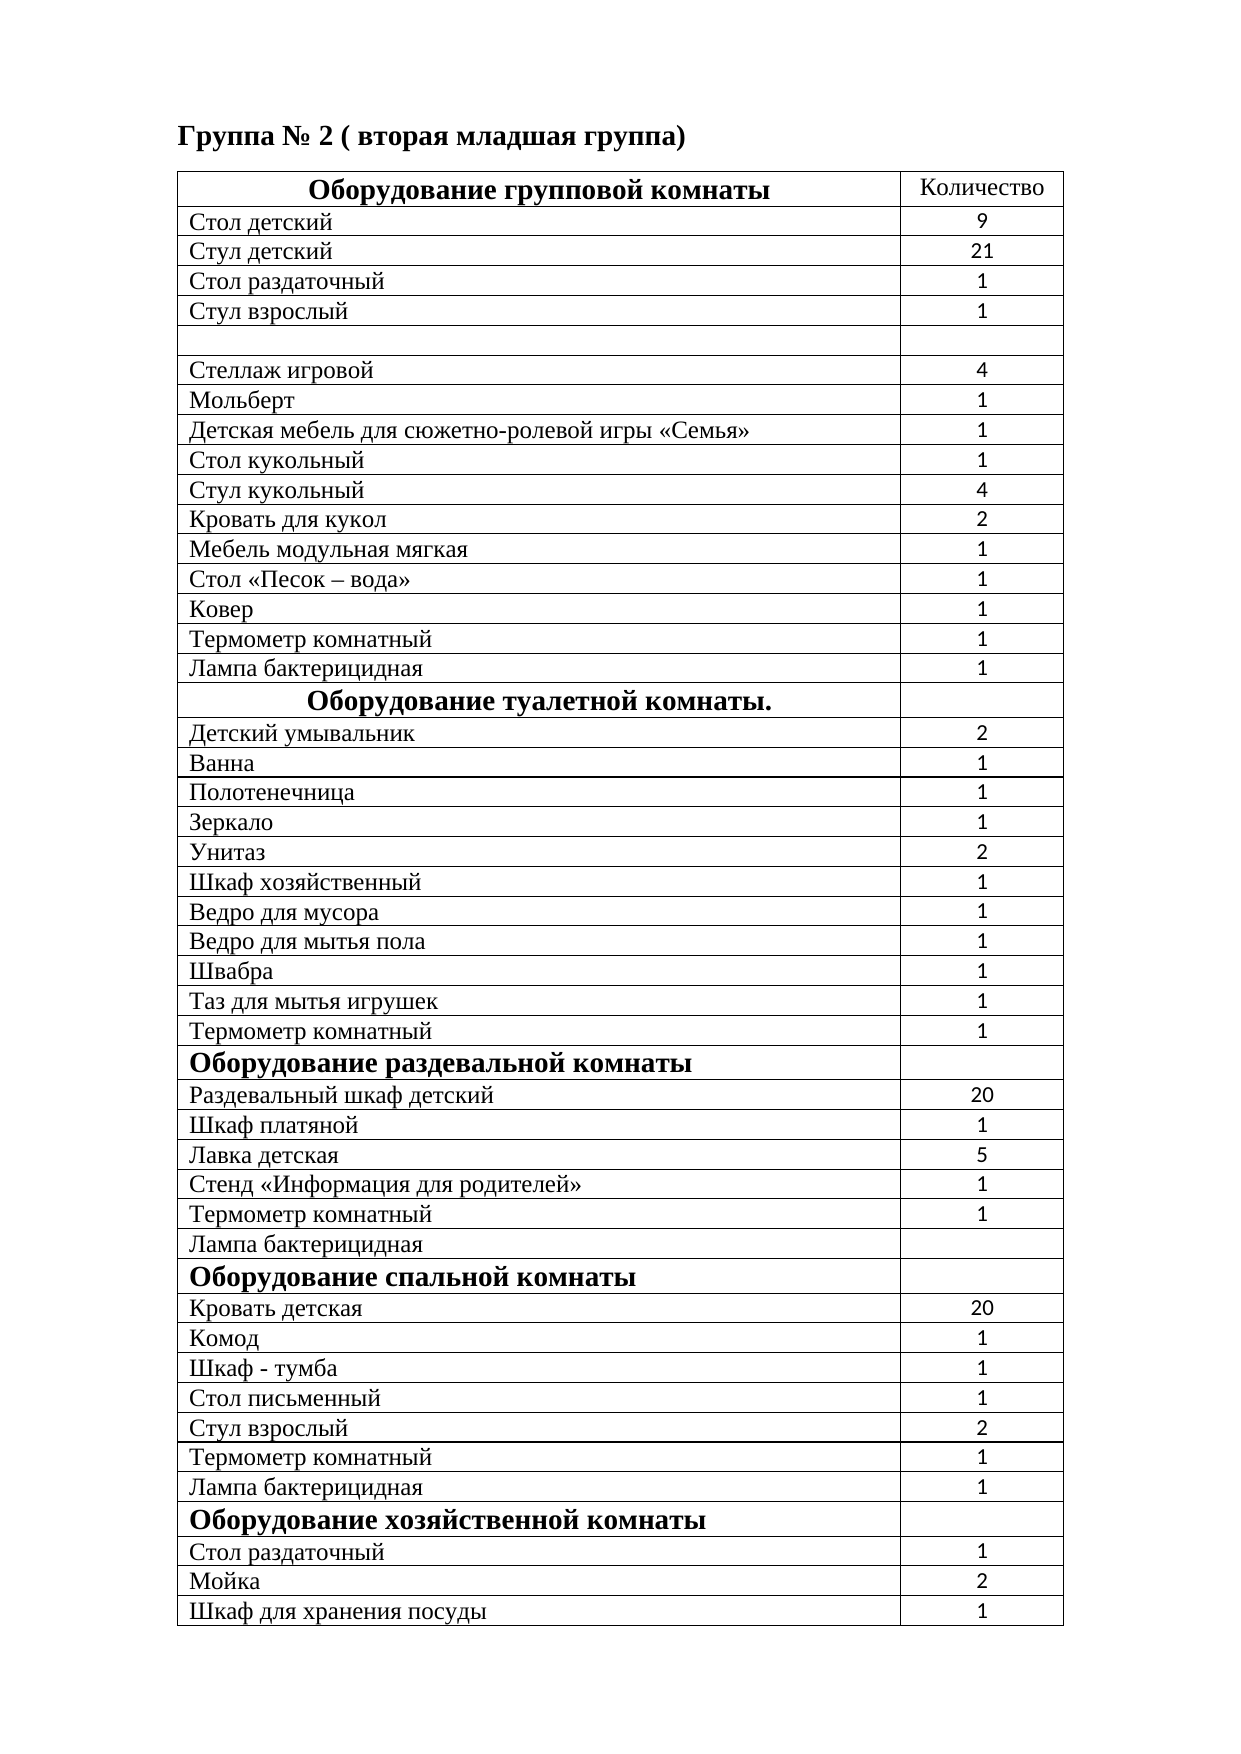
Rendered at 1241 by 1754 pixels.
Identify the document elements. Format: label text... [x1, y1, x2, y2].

table_cell 1 [901, 415, 1063, 444]
table_cell 1 [901, 534, 1063, 563]
table_cell 1 [901, 897, 1063, 925]
table_cell 1 [901, 564, 1063, 593]
table_cell Стол «Песок – вода» [178, 564, 900, 593]
table_cell 1 [901, 867, 1063, 896]
table_cell [901, 1229, 1063, 1258]
table_cell Стул детский [178, 236, 900, 265]
table_cell 1 [901, 1383, 1063, 1412]
table_cell 1 [901, 624, 1063, 652]
table_cell 1 [901, 1353, 1063, 1382]
table_cell Шкаф платяной [178, 1110, 900, 1139]
table_cell Лампа бактерицидная [178, 654, 900, 682]
table_cell 2 [901, 1566, 1063, 1595]
table_cell 2 [901, 837, 1063, 866]
table_cell Швабра [178, 956, 900, 985]
table_cell Оборудование спальной комнаты [178, 1259, 900, 1292]
table_cell Стол письменный [178, 1383, 900, 1412]
table_cell Термометр комнатный [178, 1199, 900, 1228]
table_cell 1 [901, 296, 1063, 325]
text Группа № 2 ( вторая младшая группа) [177, 118, 1152, 152]
table_cell Детский умывальник [178, 718, 900, 747]
table_cell 1 [901, 385, 1063, 414]
table_cell [901, 683, 1063, 717]
table_cell [901, 1259, 1063, 1292]
table_cell Стол раздаточный [178, 1537, 900, 1565]
table_cell Ковер [178, 594, 900, 623]
table_cell Мебель модульная мягкая [178, 534, 900, 563]
table_cell Мольберт [178, 385, 900, 414]
table_cell Стул взрослый [178, 296, 900, 325]
table_cell 1 [901, 594, 1063, 623]
table_cell Ванна [178, 748, 900, 776]
table_cell 9 [901, 207, 1063, 235]
table_cell Стол раздаточный [178, 266, 900, 295]
table_cell Оборудование хозяйственной комнаты [178, 1502, 900, 1536]
table_cell Унитаз [178, 837, 900, 866]
table_cell Термометр комнатный [178, 1443, 900, 1471]
table_cell Стеллаж игровой [178, 356, 900, 384]
table_cell Оборудование туалетной комнаты. [178, 683, 900, 717]
table_cell 20 [901, 1080, 1063, 1109]
table_cell Зеркало [178, 807, 900, 836]
table_cell Полотенечница [178, 778, 900, 806]
table_cell Стул кукольный [178, 475, 900, 503]
table_cell Таз для мытья игрушек [178, 986, 900, 1015]
table_cell 2 [901, 505, 1063, 533]
table_cell 1 [901, 956, 1063, 985]
table_cell 1 [901, 1170, 1063, 1198]
table_cell 20 [901, 1294, 1063, 1322]
table_cell 1 [901, 807, 1063, 836]
table_cell 1 [901, 778, 1063, 806]
table_cell Лампа бактерицидная [178, 1472, 900, 1501]
table_cell Мойка [178, 1566, 900, 1595]
table_cell Термометр комнатный [178, 1016, 900, 1044]
table_cell Детская мебель для сюжетно-ролевой игры «Семья» [178, 415, 900, 444]
table_cell Раздевальный шкаф детский [178, 1080, 900, 1109]
table_cell Лавка детская [178, 1140, 900, 1168]
table_cell 1 [901, 1016, 1063, 1044]
table_cell Комод [178, 1323, 900, 1352]
table_cell [901, 326, 1063, 354]
table_header Количество [901, 172, 1063, 206]
table_cell Стенд «Информация для родителей» [178, 1170, 900, 1198]
table_cell Стол кукольный [178, 445, 900, 474]
table_cell Стул взрослый [178, 1413, 900, 1441]
table_cell 1 [901, 1199, 1063, 1228]
table_cell 1 [901, 1596, 1063, 1625]
table_cell 1 [901, 1110, 1063, 1139]
table_cell 5 [901, 1140, 1063, 1168]
table_cell 1 [901, 1323, 1063, 1352]
table_cell Лампа бактерицидная [178, 1229, 900, 1258]
table_cell Ведро для мусора [178, 897, 900, 925]
table_cell 21 [901, 236, 1063, 265]
table_cell 4 [901, 356, 1063, 384]
table_cell [901, 1502, 1063, 1536]
table_cell Ведро для мытья пола [178, 926, 900, 955]
table_header Оборудование групповой комнаты [178, 172, 900, 206]
table_cell 1 [901, 926, 1063, 955]
table_cell 1 [901, 654, 1063, 682]
table_cell 1 [901, 986, 1063, 1015]
table_cell Кровать детская [178, 1294, 900, 1322]
table_cell [178, 326, 900, 354]
table_cell 1 [901, 1472, 1063, 1501]
table_cell Кровать для кукол [178, 505, 900, 533]
table_cell 1 [901, 1537, 1063, 1565]
table_cell Шкаф для хранения посуды [178, 1596, 900, 1625]
table_cell 1 [901, 1443, 1063, 1471]
table_cell Термометр комнатный [178, 624, 900, 652]
table_cell Шкаф - тумба [178, 1353, 900, 1382]
table_cell 1 [901, 445, 1063, 474]
table_cell 1 [901, 748, 1063, 776]
table_cell Стол детский [178, 207, 900, 235]
table_cell 1 [901, 266, 1063, 295]
table_cell Шкаф хозяйственный [178, 867, 900, 896]
table_cell 2 [901, 718, 1063, 747]
table_cell 4 [901, 475, 1063, 503]
table_cell [901, 1046, 1063, 1079]
table_cell Оборудование раздевальной комнаты [178, 1046, 900, 1079]
table_cell 2 [901, 1413, 1063, 1441]
